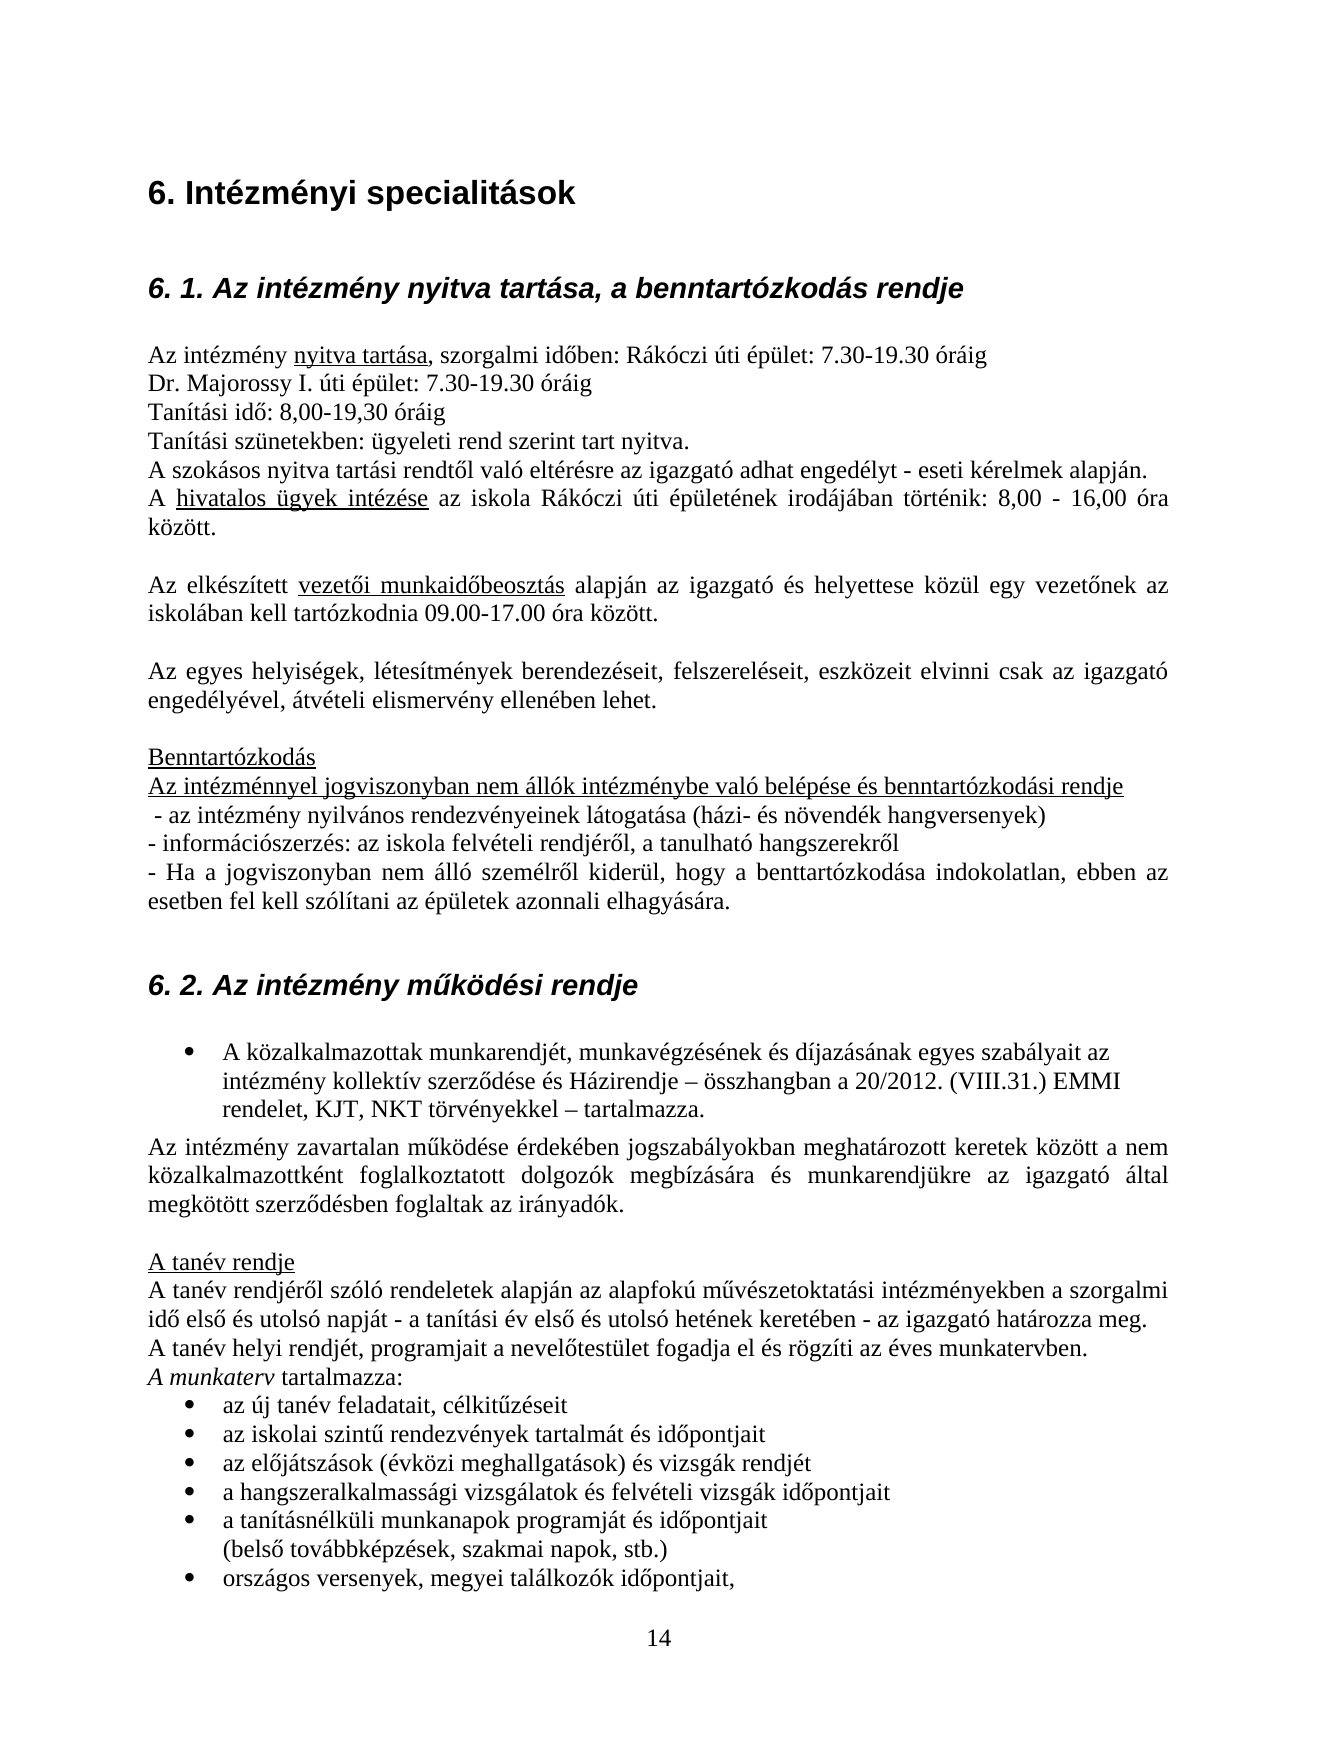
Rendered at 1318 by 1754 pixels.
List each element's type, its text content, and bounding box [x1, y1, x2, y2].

subtitle 6. 1. Az intézmény nyitva tartása, a benntartózkodás rendje [148, 271, 1169, 305]
text Az intézménnyel jogviszonyban nem állók intézménybe való belépése és benntartózkodási rendje [148, 771, 1169, 800]
list az előjátszások (évközi meghallgatások) és vizsgák rendjét [185, 1448, 1169, 1477]
subtitle 6. 2. Az intézmény működési rendje [148, 968, 1169, 1002]
text Az elkészített vezetői munkaidőbeosztás alapján az igazgató és helyettese közül egy vezetőnek az iskolában kell tartózkodnia 09.00-17.00 óra között. [148, 570, 1169, 627]
text - információszerzés: az iskola felvételi rendjéről, a tanulható hangszerekről [148, 828, 1169, 857]
list országos versenyek, megyei találkozók időpontjait, [185, 1563, 1169, 1592]
text Az intézmény nyitva tartása, szorgalmi időben: Rákóczi úti épület: 7.30-19.30 óráig [148, 340, 1169, 368]
list az iskolai szintű rendezvények tartalmát és időpontjait [185, 1419, 1169, 1448]
text A tanév rendjéről szóló rendeletek alapján az alapfokú művészetoktatási intézményekben a szorgalmi idő első és utolsó napját - a tanítási év első és utolsó hetének keretében - az igazgató határozza meg. [148, 1275, 1169, 1333]
text A szokásos nyitva tartási rendtől való eltérésre az igazgató adhat engedélyt - eseti kérelmek alapján. [148, 455, 1169, 483]
text A tanév rendje [148, 1247, 1169, 1275]
list az új tanév feladatait, célkitűzéseit [185, 1390, 1169, 1419]
text Benntartózkodás [148, 742, 1169, 771]
text Tanítási szünetekben: ügyeleti rend szerint tart nyitva. [148, 426, 1169, 455]
text A tanév helyi rendjét, programjait a nevelőtestület fogadja el és rögzíti az éves munkatervben. [148, 1333, 1169, 1362]
subtitle 6. Intézményi specialitások [148, 173, 1169, 211]
text A munkaterv tartalmazza: [148, 1362, 1169, 1390]
text - Ha a jogviszonyban nem álló személről kiderül, hogy a benttartózkodása indokolatlan, ebben az esetben fel kell szólítani az épületek azonnali elhagyására. [148, 857, 1169, 915]
list a hangszeralkalmassági vizsgálatok és felvételi vizsgák időpontjait [185, 1477, 1169, 1505]
text Az intézmény zavartalan működése érdekében jogszabályokban meghatározott keretek között a nem közalkalmazottként foglalkoztatott dolgozók megbízására és munkarendjükre az igazgató által megkötött szerződésben foglaltak az irányadók. [148, 1132, 1169, 1218]
text Tanítási idő: 8,00-19,30 óráig [148, 397, 1169, 426]
text Az egyes helyiségek, létesítmények berendezéseit, felszereléseit, eszközeit elvinni csak az igazgató engedélyével, átvételi elismervény ellenében lehet. [148, 656, 1169, 713]
list A közalkalmazottak munkarendjét, munkavégzésének és díjazásának egyes szabályait az intézmény kollektív szerződése és Házirendje – összhangban a 20/2012. (VIII.31.) EMMI rendelet, KJT, NKT törvényekkel – tartalmazza. [185, 1037, 1169, 1123]
list a tanításnélküli munkanapok programját és időpontjait [185, 1505, 1169, 1534]
list (belső továbbképzések, szakmai napok, stb.) [223, 1534, 1169, 1563]
text - az intézmény nyilvános rendezvényeinek látogatása (házi- és növendék hangversenyek) [148, 800, 1169, 828]
text Dr. Majorossy I. úti épület: 7.30-19.30 óráig [148, 368, 1169, 397]
text A hivatalos ügyek intézése az iskola Rákóczi úti épületének irodájában történik: 8,00 - 16,00 óra között. [148, 483, 1169, 541]
